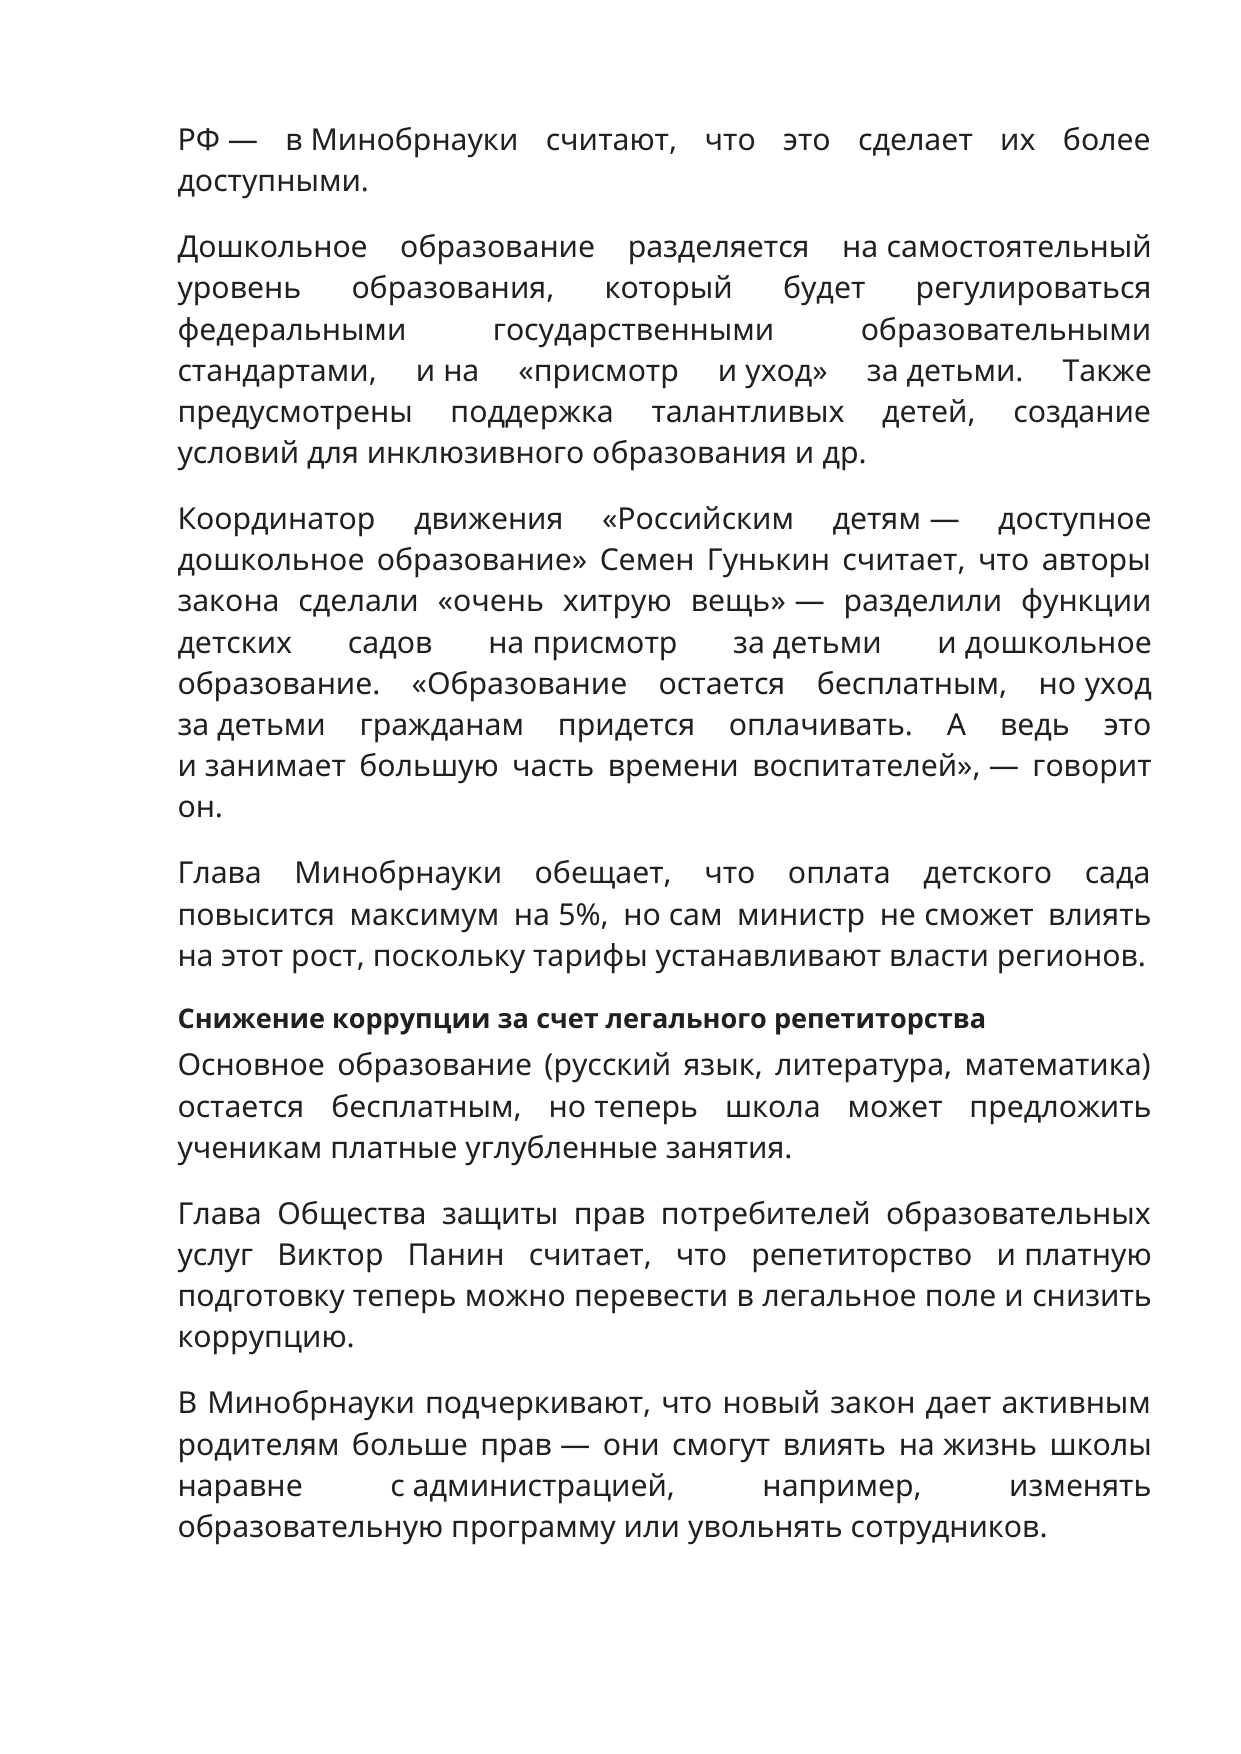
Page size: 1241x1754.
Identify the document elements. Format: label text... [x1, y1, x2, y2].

text Глава Минобрнауки обещает, что оплата детского сада повысится максимум на 5%, но сам министр не сможет влиять на этот рост, поскольку тарифы устанавливают власти регионов. [177, 851, 1152, 975]
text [177, 118, 1152, 200]
text В Минобрнауки подчеркивают, что новый закон дает активным родителям больше прав — они смогут влиять на жизнь школы наравне с администрацией, например, изменять образовательную программу или увольнять сотрудников. [177, 1382, 1152, 1546]
text Основное образование (русский язык, литература, математика) остается бесплатным, но теперь школа может предложить ученикам платные углубленные занятия. [177, 1043, 1152, 1167]
text Снижение коррупции за счет легального репетиторства [177, 1000, 1152, 1037]
text Глава Общества защиты прав потребителей образовательных услуг Виктор Панин считает, что репетиторство и платную подготовку теперь можно перевести в легальное поле и снизить коррупцию. [177, 1192, 1152, 1357]
text Дошкольное образование разделяется на самостоятельный уровень образования, который будет регулироваться федеральными государственными образовательными стандартами, и на «присмотр и уход» за детьми. Также предусмотрены поддержка талантливых детей, создание условий для инклюзивного образования и др. [177, 225, 1152, 472]
text Координатор движения «Российским детям — доступное дошкольное образование» Семен Гунькин считает, что авторы закона сделали «очень хитрую вещь» — разделили функции детских садов на присмотр за детьми и дошкольное образование. «Образование остается бесплатным, но уход за детьми гражданам придется оплачивать. А ведь это и занимает большую часть времени воспитателей», — говорит он. [177, 497, 1152, 826]
